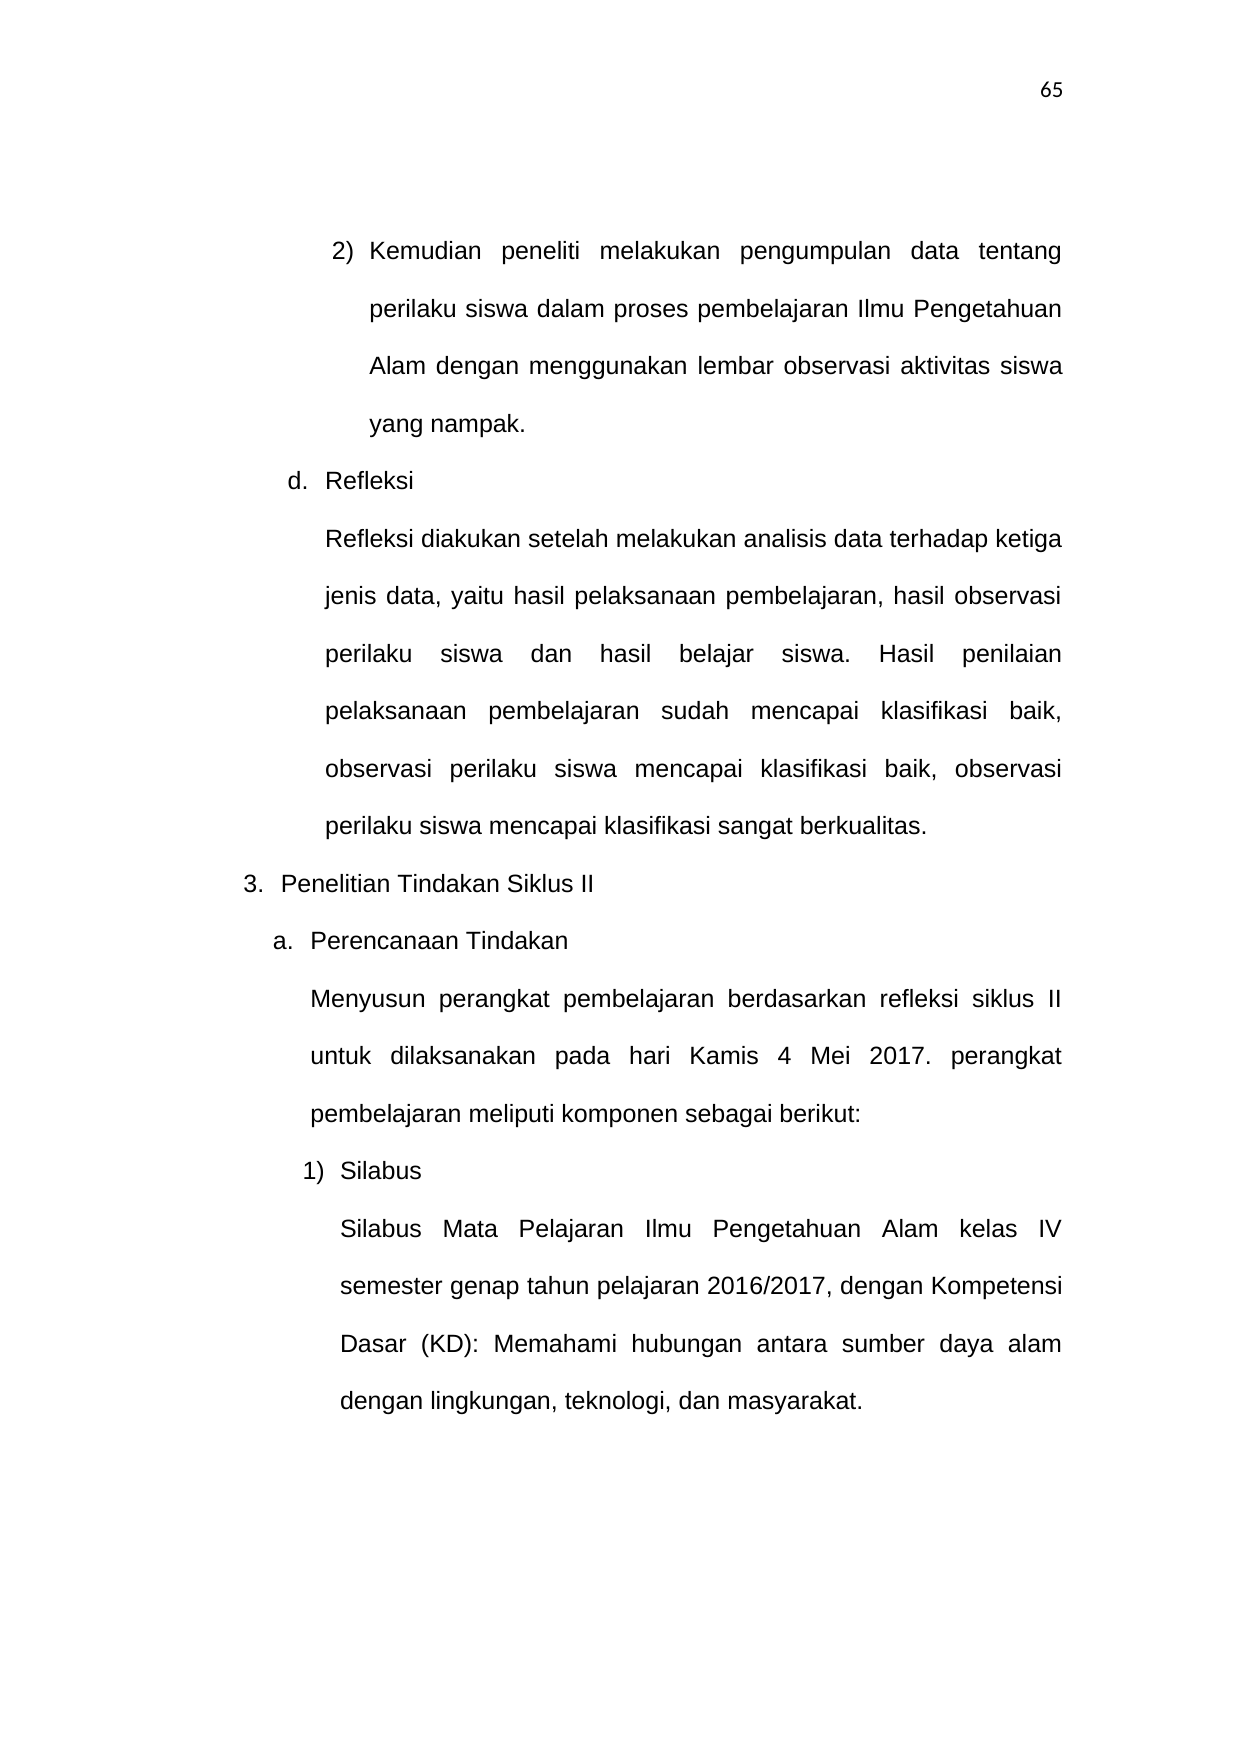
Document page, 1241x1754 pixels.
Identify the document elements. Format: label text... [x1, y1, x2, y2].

list Refleksi [287, 466, 1063, 495]
list Refleksi diakukan setelah melakukan analisis data terhadap ketiga jenis data, yaitu hasil pelaksanaan pembelajaran, hasil observasi perilaku siswa dan hasil belajar siswa. Hasil penilaian pelaksanaan pembelajaran sudah mencapai klasifikasi baik, observasi perilaku siswa mencapai klasifikasi baik, observasi perilaku siswa mencapai klasifikasi sangat berkualitas. [325, 524, 1063, 840]
list Perencanaan Tindakan [273, 926, 1063, 955]
list Silabus Mata Pelajaran Ilmu Pengetahuan Alam kelas IV semester genap tahun pelajaran 2016/2017, dengan Kompetensi Dasar (KD): Memahami hubungan antara sumber daya alam dengan lingkungan, teknologi, dan masyarakat. [340, 1214, 1063, 1415]
list Menyusun perangkat pembelajaran berdasarkan refleksi siklus II untuk dilaksanakan pada hari Kamis 4 Mei 2017. perangkat pembelajaran meliputi komponen sebagai berikut: [310, 984, 1063, 1127]
list Silabus [302, 1156, 1063, 1185]
list Penelitian Tindakan Siklus II [243, 869, 1063, 897]
list Kemudian peneliti melakukan pengumpulan data tentang perilaku siswa dalam proses pembelajaran Ilmu Pengetahuan Alam dengan menggunakan lembar observasi aktivitas siswa yang nampak. [332, 236, 1063, 437]
